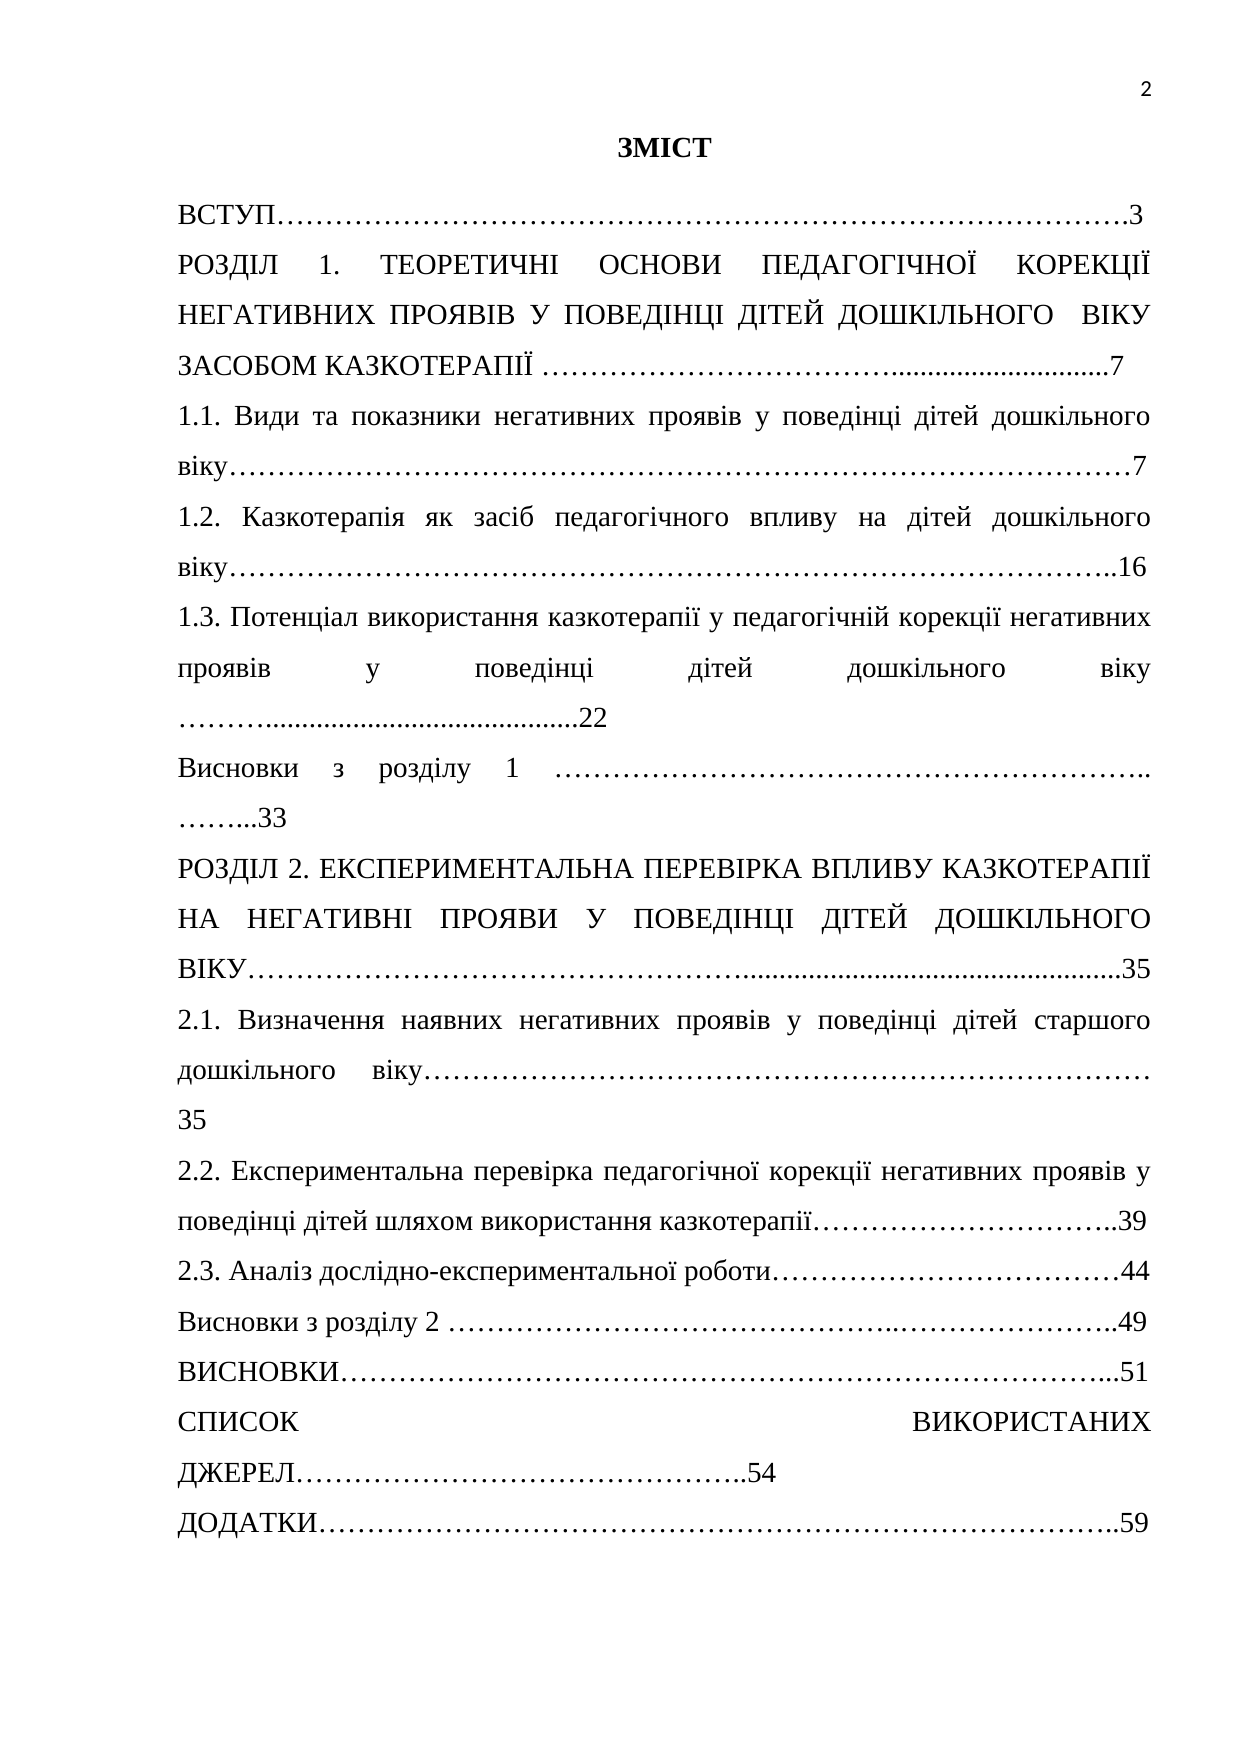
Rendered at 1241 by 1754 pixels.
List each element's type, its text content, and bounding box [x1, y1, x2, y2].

text 1.3. Потенціал використання казкотерапії у педагогічній корекції негативних проявів у поведінці дітей дошкільного віку ………...........................................22 [177, 599, 1152, 733]
text ВИСНОВКИ……………………………………………………………………...51 [177, 1354, 1152, 1388]
text Висновки з розділу 1 ……………………………………………………..……...33 [177, 750, 1152, 834]
text ДОДАТКИ………………………………………………………………………..59 [177, 1505, 1152, 1538]
text 1.1. Види та показники негативних проявів у поведінці дітей дошкільного віку…………………………………………………………………………………7 [177, 398, 1152, 482]
text СПИСОК ВИКОРИСТАНИХ ДЖЕРЕЛ………………………………………..54 [177, 1404, 1152, 1488]
text 1.2. Казкотерапія як засіб педагогічного впливу на дітей дошкільного віку………………………………………………………………………………..16 [177, 499, 1152, 583]
text ВСТУП…………………………………………………………………………….3 [177, 197, 1152, 230]
text РОЗДІЛ 2. ЕКСПЕРИМЕНТАЛЬНА ПЕРЕВІРКА ВПЛИВУ КАЗКОТЕРАПІЇ НА НЕГАТИВНІ ПРОЯВИ У ПОВЕДІНЦІ ДІТЕЙ ДОШКІЛЬНОГО ВІКУ……………………………………………....................................................35 [177, 851, 1152, 985]
text Висновки з розділу 2 ………………………………………..…………………..49 [177, 1304, 1152, 1337]
text 2.1. Визначення наявних негативних проявів у поведінці дітей старшого дошкільного віку…………………………………………………………………35 [177, 1002, 1152, 1136]
text ЗМІСТ [177, 130, 1152, 163]
text 2.3. Аналіз дослідно-експериментальної роботи………………………………44 [177, 1253, 1152, 1287]
text 2.2. Експериментальна перевірка педагогічної корекції негативних проявів у поведінці дітей шляхом використання казкотерапії…………………………..39 [177, 1153, 1152, 1237]
text РОЗДІЛ 1. ТЕОРЕТИЧНІ ОСНОВИ ПЕДАГОГІЧНОЇ КОРЕКЦІЇ НЕГАТИВНИХ ПРОЯВІВ У ПОВЕДІНЦІ ДІТЕЙ ДОШКІЛЬНОГО ВІКУ ЗАСОБОМ КАЗКОТЕРАПІЇ ………………………………..............................7 [177, 247, 1152, 381]
